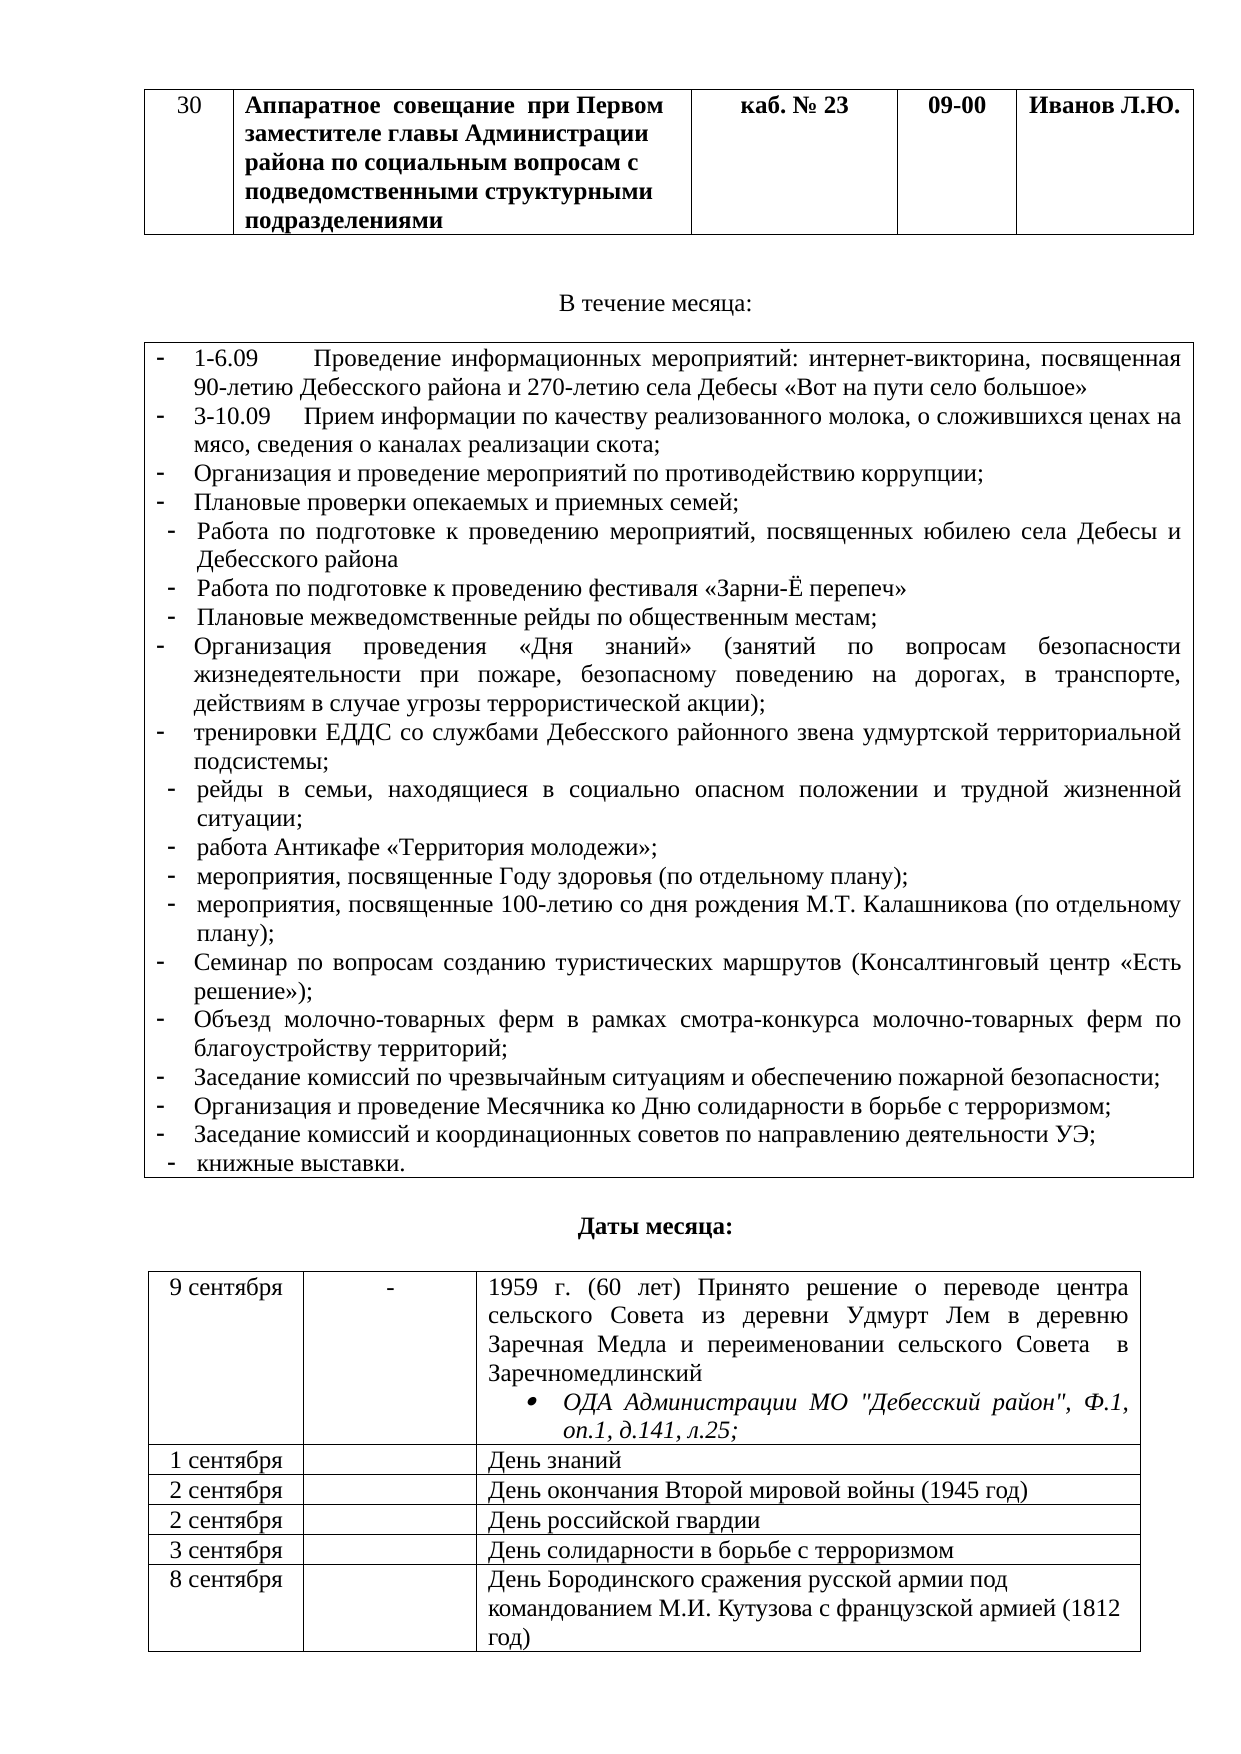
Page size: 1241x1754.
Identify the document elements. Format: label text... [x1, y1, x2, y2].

table_header 1-6.09 Проведение информационных мероприятий: интернет-викторина, посвященная 90-летию Дебесского района и 270-летию села Дебесы «Вот на пути село большое» 3-10.09 Прием информации по качеству реализованного молока, о сложившихся ценах на мясо, сведения о каналах реализации скота; Организация и проведение мероприятий по противодействию коррупции; Плановые проверки опекаемых и приемных семей; Работа по подготовке к проведению мероприятий, посвященных юбилею села Дебесы и Дебесского района Работа по подготовке к проведению фестиваля «Зарни-Ё перепеч» Плановые межведомственные рейды по общественным местам; Организация проведения «Дня знаний» (занятий по вопросам безопасности жизнедеятельности при пожаре, безопасному поведению на дорогах, в транспорте, действиям в случае угрозы террористической акции); тренировки ЕДДС со службами Дебесского районного звена удмуртской территориальной подсистемы; рейды в семьи, находящиеся в социально опасном положении и трудной жизненной ситуации; работа Антикафе «Территория молодежи»; мероприятия, посвященные Году здоровья (по отдельному плану); мероприятия, посвященные 100-летию со дня рождения М.Т. Калашникова (по отдельному плану); Семинар по вопросам созданию туристических маршрутов (Консалтинговый центр «Есть решение»); Объезд молочно-товарных ферм в рамках смотра-конкурса молочно-товарных ферм по благоустройству территорий; Заседание комиссий по чрезвычайным ситуациям и обеспечению пожарной безопасности; Организация и проведение Месячника ко Дню солидарности в борьбе с терроризмом; Заседание комиссий и координационных советов по направлению деятельности УЭ; книжные выставки. [145, 343, 1193, 1177]
table_cell День окончания Второй мировой войны (1945 год) [477, 1475, 1140, 1504]
table_header - [304, 1272, 476, 1444]
table_cell День солидарности в борьбе с терроризмом [477, 1535, 1140, 1563]
table_cell [304, 1475, 476, 1504]
table_cell Иванов Л.Ю. [1017, 90, 1193, 233]
table_cell 3 сентября [149, 1535, 303, 1563]
text В течение месяца: [159, 288, 1152, 317]
table_header 9 сентября [149, 1272, 303, 1444]
table_cell 2 сентября [149, 1475, 303, 1504]
text Даты месяца: [159, 1209, 1152, 1240]
table_header 1959 г. (60 лет) Принято решение о переводе центра сельского Совета из деревни Удмурт Лем в деревню Заречная Медла и переименовании сельского Совета в Заречномедлинский ОДА Администрации МО "Дебесский район", Ф.1, оп.1, д.141, л.25; [477, 1272, 1140, 1444]
table_cell [304, 1535, 476, 1563]
table_cell 09-00 [898, 90, 1016, 233]
table_cell 1 сентября [149, 1445, 303, 1474]
table_cell День знаний [477, 1445, 1140, 1474]
table_cell [304, 1565, 476, 1651]
table_cell 2 сентября [149, 1505, 303, 1534]
table_cell каб. № 23 [692, 90, 897, 233]
table_cell 30 [145, 90, 233, 233]
table_cell [304, 1445, 476, 1474]
table_cell День Бородинского сражения русской армии под командованием М.И. Кутузова с французской армией (1812 год) [477, 1565, 1140, 1651]
table_cell [304, 1505, 476, 1534]
table_cell 8 сентября [149, 1565, 303, 1651]
table_cell Аппаратное совещание при Первом заместителе главы Администрации района по социальным вопросам с подведомственными структурными подразделениями [234, 90, 691, 233]
table_cell День российской гвардии [477, 1505, 1140, 1534]
